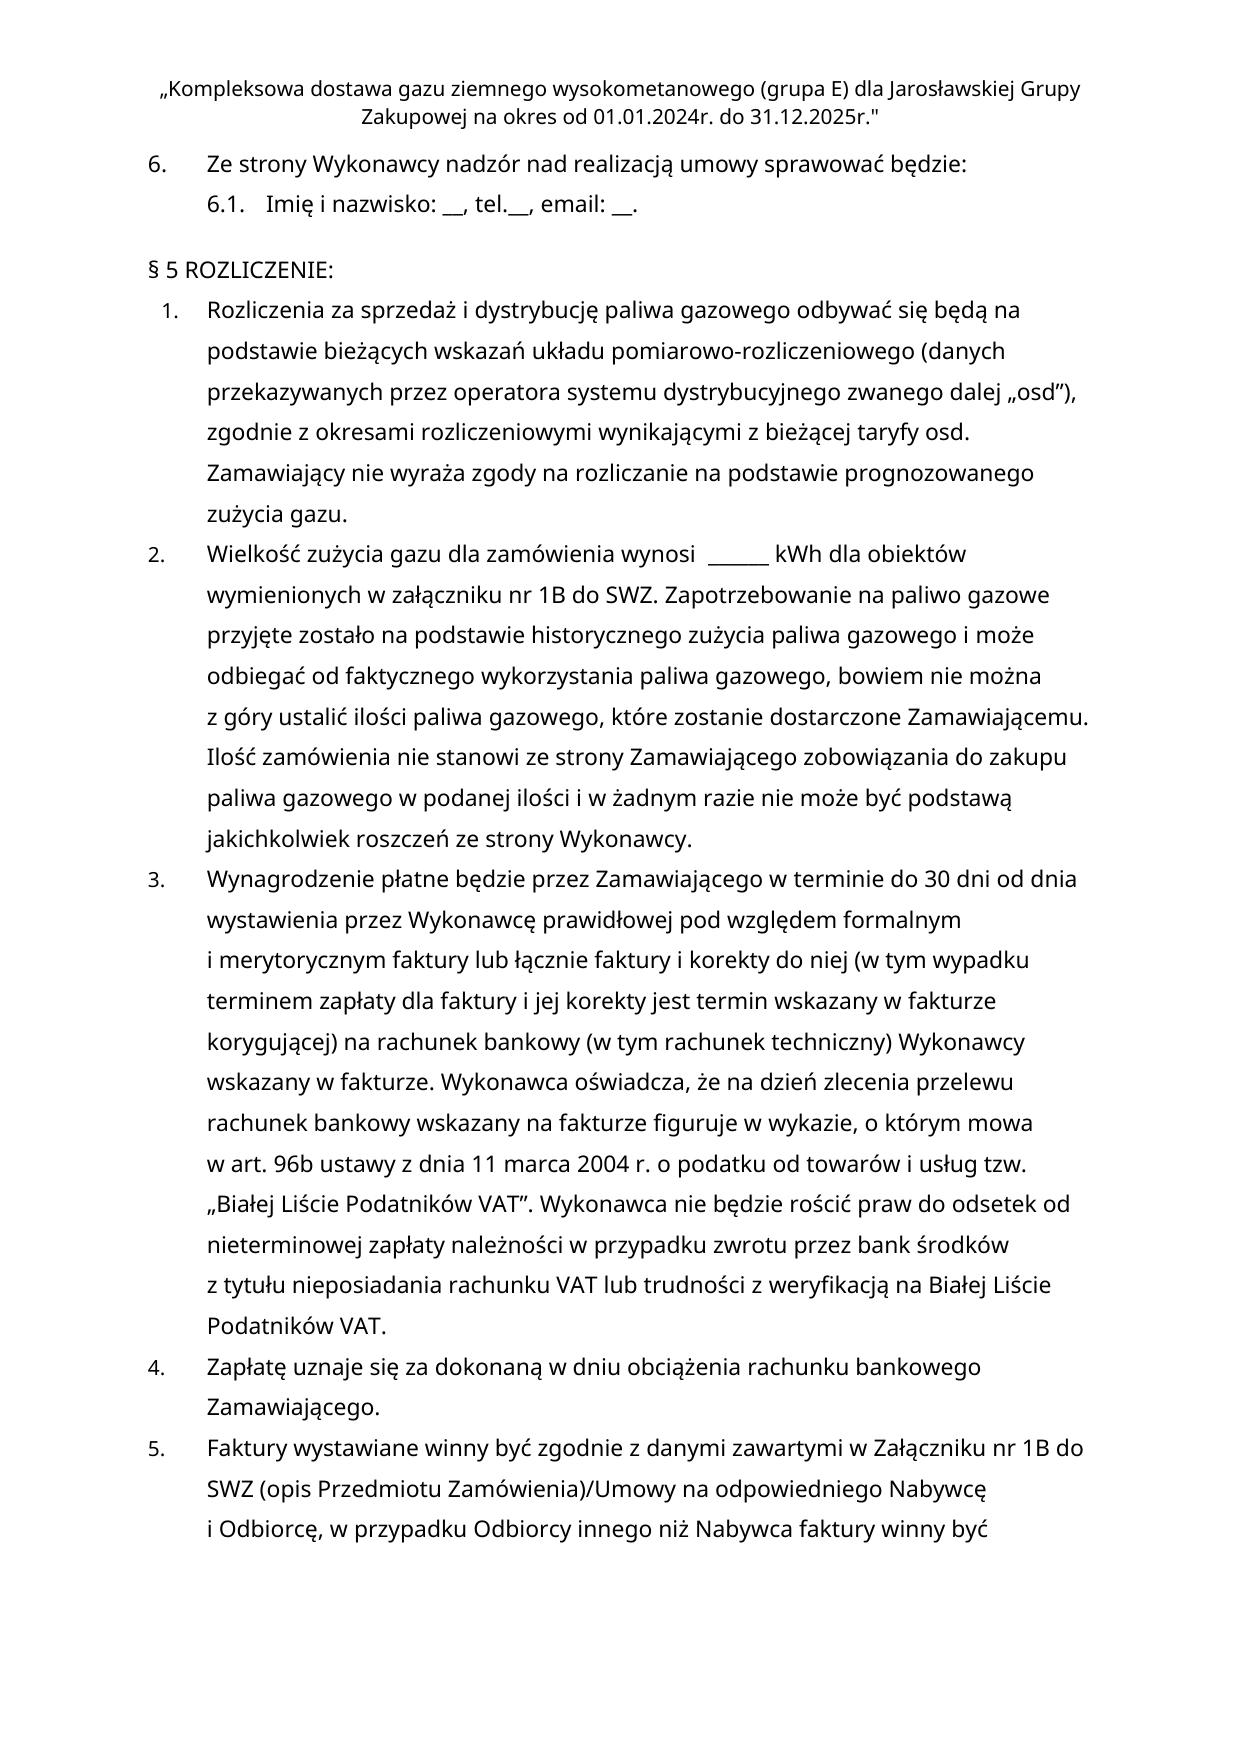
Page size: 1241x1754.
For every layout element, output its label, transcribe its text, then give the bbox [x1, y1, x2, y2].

list Ze strony Wykonawcy nadzór nad realizacją umowy sprawować będzie: [148, 148, 1093, 179]
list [148, 1432, 1093, 1544]
list Rozliczenia za sprzedaż i dystrybucję paliwa gazowego odbywać się będą na podstawie bieżących wskazań układu pomiarowo-rozliczeniowego (danych przekazywanych przez operatora systemu dystrybucyjnego zwanego dalej „osd”), zgodnie z okresami rozliczeniowymi wynikającymi z bieżącej taryfy osd. Zamawiający nie wyraża zgody na rozliczanie na podstawie prognozowanego zużycia gazu. [161, 294, 1093, 529]
list Wynagrodzenie płatne będzie przez Zamawiającego w terminie do 30 dni od dnia wystawienia przez Wykonawcę prawidłowej pod względem formalnym i merytorycznym faktury lub łącznie faktury i korekty do niej (w tym wypadku terminem zapłaty dla faktury i jej korekty jest termin wskazany w fakturze korygującej) na rachunek bankowy (w tym rachunek techniczny) Wykonawcy wskazany w fakturze. Wykonawca oświadcza, że na dzień zlecenia przelewu rachunek bankowy wskazany na fakturze figuruje w wykazie, o którym mowa w art. 96b ustawy z dnia 11 marca 2004 r. o podatku od towarów i usług tzw. „Białej Liście Podatników VAT”. Wykonawca nie będzie rościć praw do odsetek od nieterminowej zapłaty należności w przypadku zwrotu przez bank środków z tytułu nieposiadania rachunku VAT lub trudności z weryfikacją na Białej Liście Podatników VAT. [148, 863, 1093, 1341]
subtitle § 5 ROZLICZENIE: [148, 254, 1093, 285]
list Imię i nazwisko: __, tel.__, email: __. [207, 188, 1093, 219]
list Wielkość zużycia gazu dla zamówienia wynosi ______ kWh dla obiektów wymienionych w załączniku nr 1B do SWZ. Zapotrzebowanie na paliwo gazowe przyjęte zostało na podstawie historycznego zużycia paliwa gazowego i może odbiegać od faktycznego wykorzystania paliwa gazowego, bowiem nie można z góry ustalić ilości paliwa gazowego, które zostanie dostarczone Zamawiającemu. Ilość zamówienia nie stanowi ze strony Zamawiającego zobowiązania do zakupu paliwa gazowego w podanej ilości i w żadnym razie nie może być podstawą jakichkolwiek roszczeń ze strony Wykonawcy. [148, 538, 1093, 854]
list Zapłatę uznaje się za dokonaną w dniu obciążenia rachunku bankowego Zamawiającego. [148, 1351, 1093, 1423]
